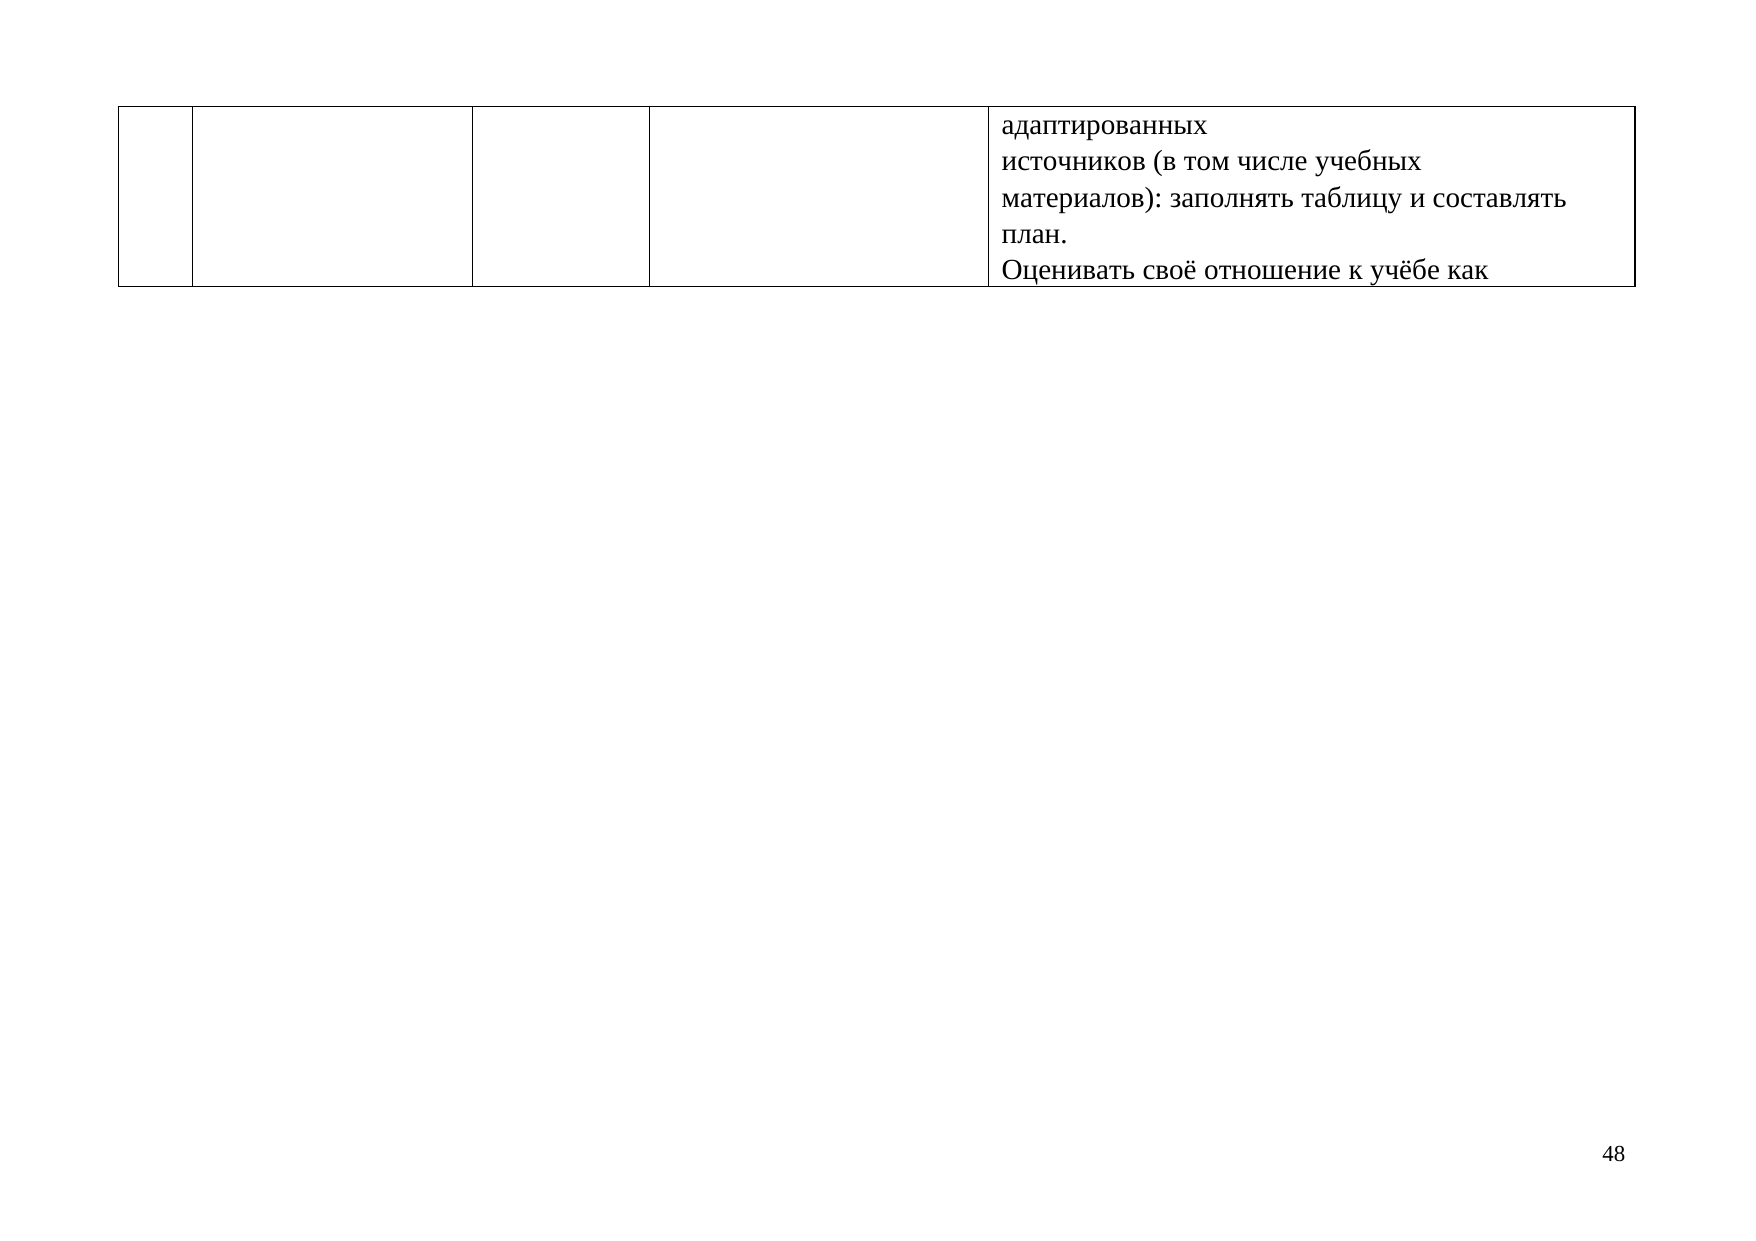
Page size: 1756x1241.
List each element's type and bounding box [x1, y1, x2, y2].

table_header [473, 107, 649, 286]
table_header [989, 107, 1634, 286]
table_header [650, 107, 988, 286]
table_header [119, 107, 192, 286]
table_header [193, 107, 472, 286]
